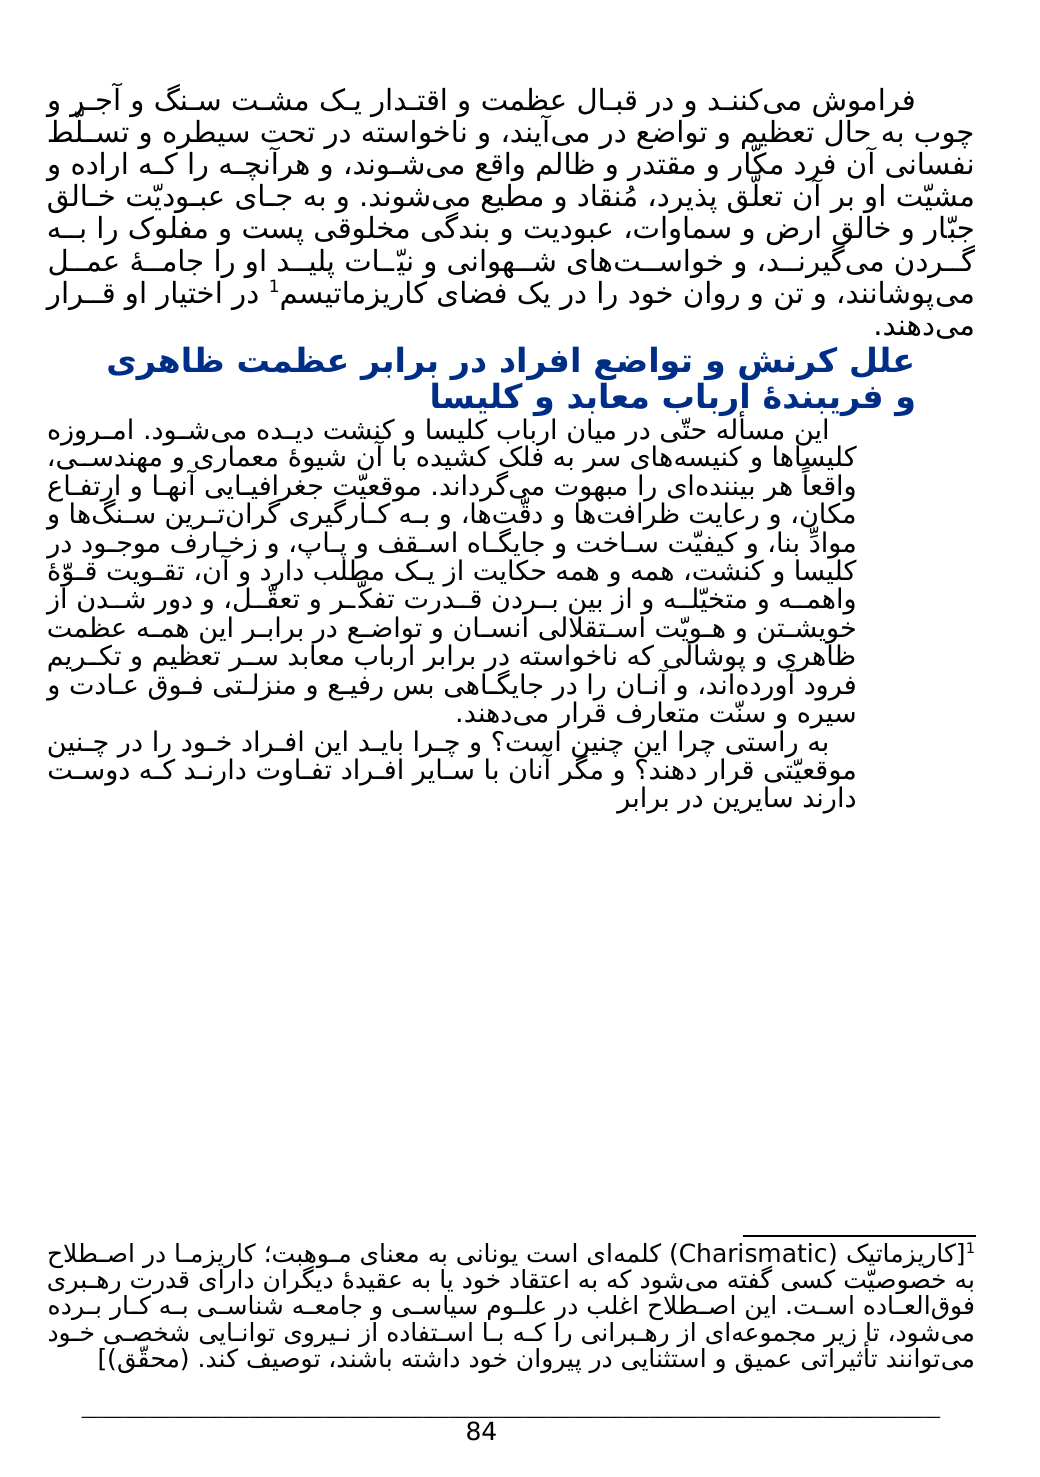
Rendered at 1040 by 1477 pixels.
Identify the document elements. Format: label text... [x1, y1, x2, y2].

text به راستی چرا این چنین است؟ و چرا باید این افراد خود را در چنین موقعیّتی قرار دهند؟ و مگر آنان با سایر افراد تفاوت دارند که دوست دارند سایرین در برابر [47, 729, 857, 814]
subtitle علل کرنش و تواضع افراد در برابر عظمت ظاهری و فریبندۀ ارباب معابد و کلیسا [106, 343, 916, 416]
text این مسأله حتّی در میان ارباب کلیسا و کنشت دیده می‌شود. امروزه کلیساها و کنیسه‌های سر به فلک کشیده با آن شیوۀ معماری و مهندسی، واقعاً هر بیننده‌ای را مبهوت می‌گرداند. موقعیّت جغرافیایی آنها و ارتفاع مکان، و رعایت ظرافت‌ها و دقّت‌ها، و به کارگیری گران‌ترین سنگ‌ها و موادِّ بنا، و کیفیّت ساخت و جایگاه اسقف و پاپ، و زخارف موجود در کلیسا و کنشت، همه و همه حکایت از یک مطلب دارد و آن، تقویت قوّۀ واهمه و متخیّله و از بین بردن قدرت تفکّر و تعقّل، و دور شدن از خویشتن و هویّت استقلالی انسان و تواضع در برابر این همه عظمت ظاهری و پوشالی که ناخواسته در برابر ارباب معابد سر تعظیم و تکریم فرود آورده‌اند، و آنان را در جایگاهی بس رفیع و منزلتی فوق عادت و سیره و سنّت متعارف قرار می‌دهند. [47, 416, 857, 729]
text فراموش می‌کنند و در قبال عظمت و اقتدار یک مشت سنگ و آجر و چوب به حال تعظیم و تواضع در می‌آیند، و ناخواسته در تحت سیطره و تسلّط نفسانی آن فرد مکّار و مقتدر و ظالم واقع می‌شوند، و هرآنچه را که اراده و مشیّت او بر آن تعلّق پذیرد، مُنقاد و مطیع می‌شوند. و به جای عبودیّت خالق جبّار و خالق ارض و سماوات، عبودیت و بندگی مخلوقی پست و مفلوک را به گردن می‌گیرند، و خواست‌های شهوانی و نیّات پلید او را جامۀ عمل می‌پوشانند، و تن و روان خود را در یک فضای کاریزماتیسم در اختیار او قرار می‌دهند. [47, 84, 975, 343]
